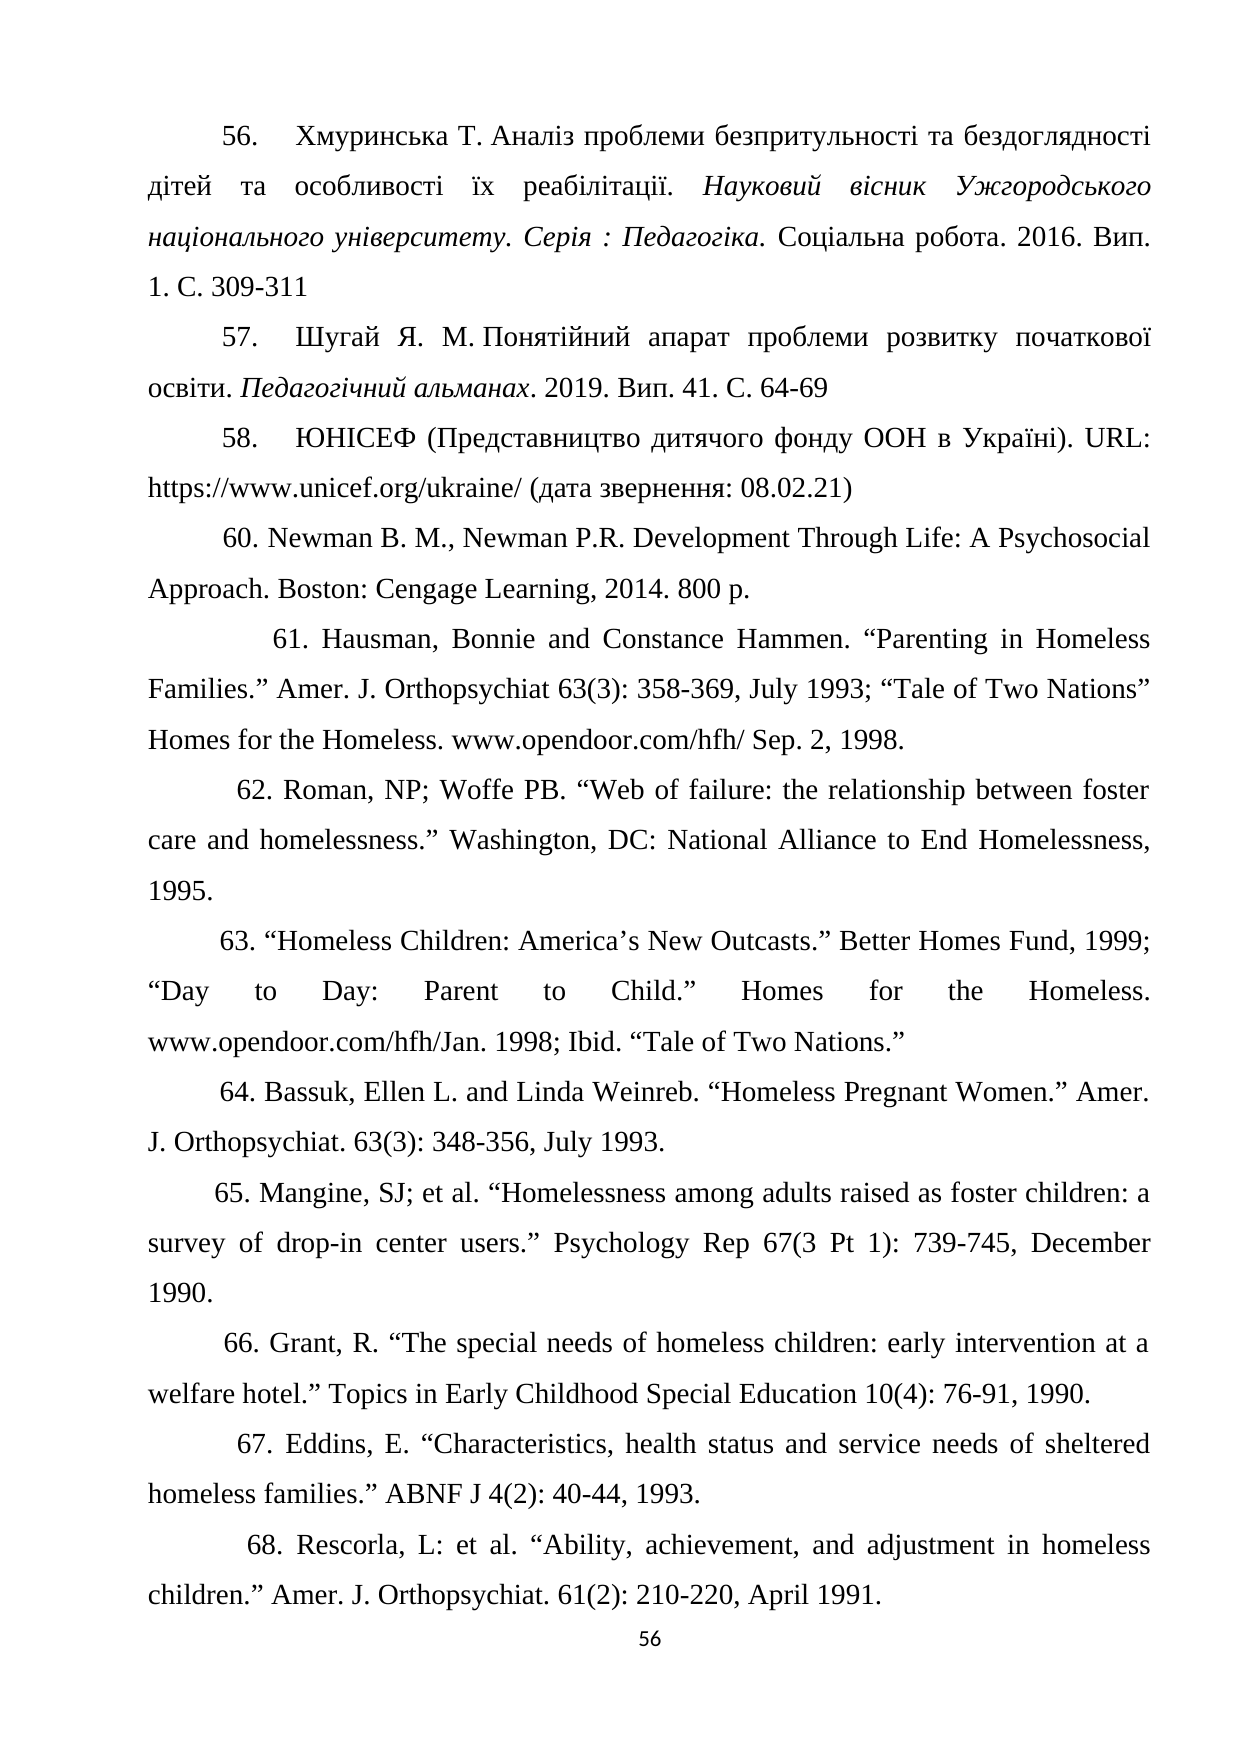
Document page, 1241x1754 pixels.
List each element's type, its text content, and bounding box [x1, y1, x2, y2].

text 68. Rescorla, L: et al. “Ability, achievement, and adjustment in homeless children.” Amer. J. Orthopsychiat. 61(2): 210-220, April 1991. [148, 1527, 1152, 1611]
text 64. Bassuk, Ellen L. and Linda Weinreb. “Homeless Pregnant Women.” Amer. J. Orthopsychiat. 63(3): 348-356, July 1993. [148, 1074, 1152, 1158]
text 63. “Homeless Children: America’s New Outcasts.” Better Homes Fund, 1999; “Day to Day: Parent to Child.” Homes for the Homeless. www.opendoor.com/hfh/Jan. 1998; Ibid. “Tale of Two Nations.” [148, 923, 1152, 1057]
text 65. Mangine, SJ; et al. “Homelessness among adults raised as foster children: a survey of drop-in center users.” Psychology Rep 67(3 Pt 1): 739-745, December 1990. [148, 1175, 1152, 1309]
text 62. Roman, NP; Woffe PB. “Web of failure: the relationship between foster care and homelessness.” Washington, DC: National Alliance to End Homelessness, 1995. [148, 772, 1152, 906]
text 66. Grant, R. “The special needs of homeless children: early intervention at a welfare hotel.” Topics in Early Childhood Special Education 10(4): 76-91, 1990. [148, 1326, 1152, 1409]
text 67. Eddins, E. “Characteristics, health status and service needs of sheltered homeless families.” ABNF J 4(2): 40-44, 1993. [148, 1426, 1152, 1510]
text 60. Newman B. M., Newman P.R. Development Through Life: A Psychosocial Approach. Boston: Cengage Learning, 2014. 800 p. [148, 521, 1152, 604]
list ЮНІСЕФ (Представництво дитячого фонду ООН в Україні). URL: https://www.unicef.org/ukraine/ (дата звернення: 08.02.21) [148, 420, 1152, 504]
list Шугай Я. М. Понятійний апарат проблеми розвитку початкової освіти. Педагогічний альманах. 2019. Вип. 41. С. 64-69 [148, 319, 1152, 403]
list Хмуринська Т. Аналіз проблеми безпритульності та бездоглядності дітей та особливості їх реабілітації. Науковий вісник Ужгородського національного університету. Серія : Педагогіка. Соціальна робота. 2016. Вип. 1. С. 309-311 [148, 118, 1152, 303]
text 61. Hausman, Bonnie and Constance Hammen. “Parenting in Homeless Families.” Amer. J. Orthopsychiat 63(3): 358-369, July 1993; “Tale of Two Nations” Homes for the Homeless. www.opendoor.com/hfh/ Sep. 2, 1998. [148, 621, 1152, 755]
